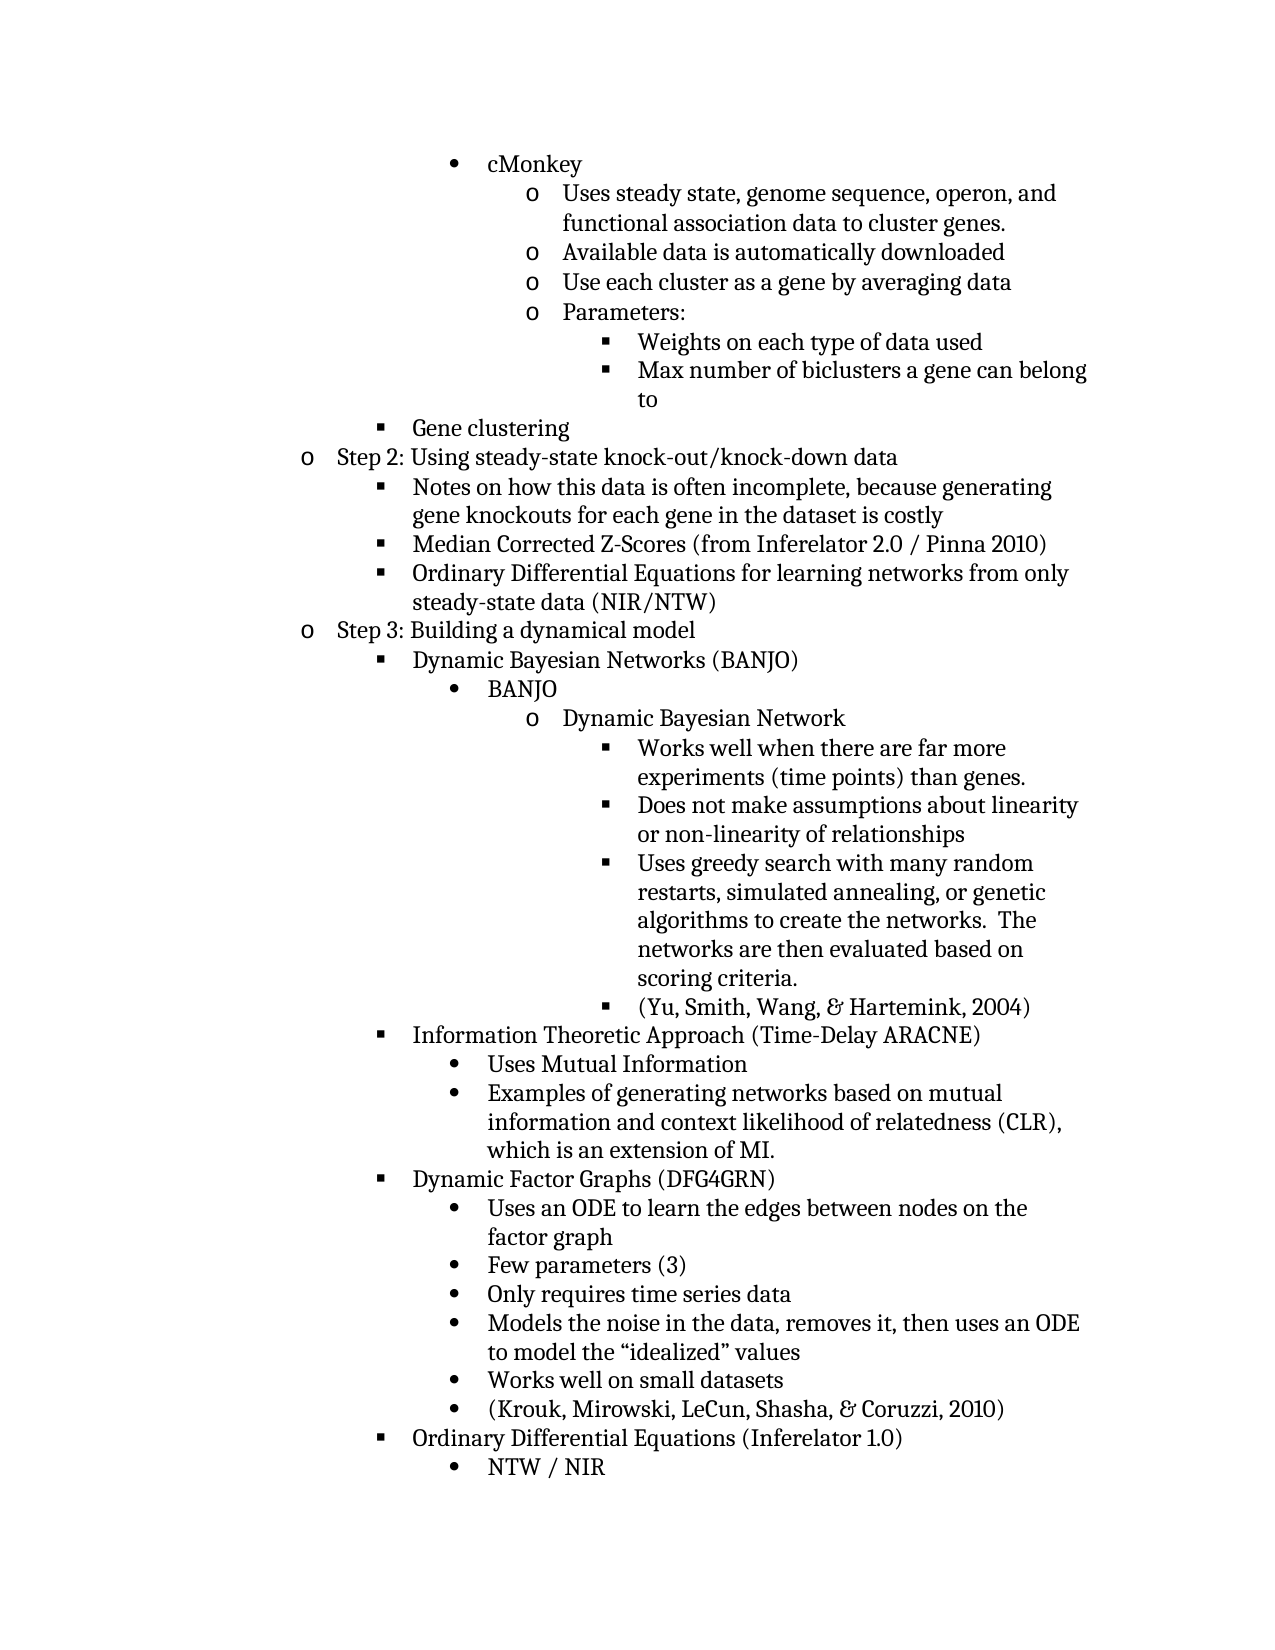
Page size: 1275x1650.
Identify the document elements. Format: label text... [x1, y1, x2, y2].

list Notes on how this data is often incomplete, because generating gene knockouts for each gene in the dataset is costly [375, 472, 1087, 530]
list Uses greedy search with many random restarts, simulated annealing, or genetic algorithms to create the networks. The networks are then evaluated based on scoring criteria. [600, 849, 1087, 992]
list NTW / NIR [450, 1452, 1087, 1481]
list Information Theoretic Approach (Time-Delay ARACNE) [375, 1021, 1087, 1050]
list Uses an ODE to learn the edges between nodes on the factor graph [450, 1194, 1087, 1251]
list Dynamic Bayesian Network [525, 704, 1087, 734]
list Weights on each type of data used [600, 327, 1087, 356]
list Median Corrected Z-Scores (from Inferelator 2.0 / Pinna 2010) [375, 530, 1087, 559]
list Uses Mutual Information [450, 1050, 1087, 1079]
list (Krouk, Mirowski, LeCun, Shasha, & Coruzzi, 2010) [450, 1395, 1087, 1424]
list (Yu, Smith, Wang, & Hartemink, 2004) [600, 992, 1087, 1021]
list Parameters: [525, 297, 1087, 327]
list Ordinary Differential Equations for learning networks from only steady-state data (NIR/NTW) [375, 559, 1087, 616]
list Uses steady state, genome sequence, operon, and functional association data to cluster genes. [525, 179, 1087, 237]
list Ordinary Differential Equations (Inferelator 1.0) [375, 1424, 1087, 1452]
list Max number of biclusters a gene can belong to [600, 356, 1087, 414]
list Works well when there are far more experiments (time points) than genes. [600, 734, 1087, 791]
list Use each cluster as a gene by averaging data [525, 267, 1087, 297]
list Models the noise in the data, removes it, then uses an ODE to model the “idealized” values [450, 1309, 1087, 1366]
list Gene clustering [375, 414, 1087, 442]
list BANJO [450, 675, 1087, 704]
list cMonkey [450, 150, 1087, 179]
list Dynamic Bayesian Networks (BANJO) [375, 646, 1087, 675]
list Step 3: Building a dynamical model [300, 616, 1087, 646]
list Works well on small datasets [450, 1366, 1087, 1395]
list Few parameters (3) [450, 1251, 1087, 1280]
list Step 2: Using steady-state knock-out/knock-down data [300, 442, 1087, 472]
list Only requires time series data [450, 1280, 1087, 1309]
list Examples of generating networks based on mutual information and context likelihood of relatedness (CLR), which is an extension of MI. [450, 1079, 1087, 1165]
list Does not make assumptions about linearity or non-linearity of relationships [600, 791, 1087, 849]
list Available data is automatically downloaded [525, 237, 1087, 267]
list Dynamic Factor Graphs (DFG4GRN) [375, 1165, 1087, 1194]
